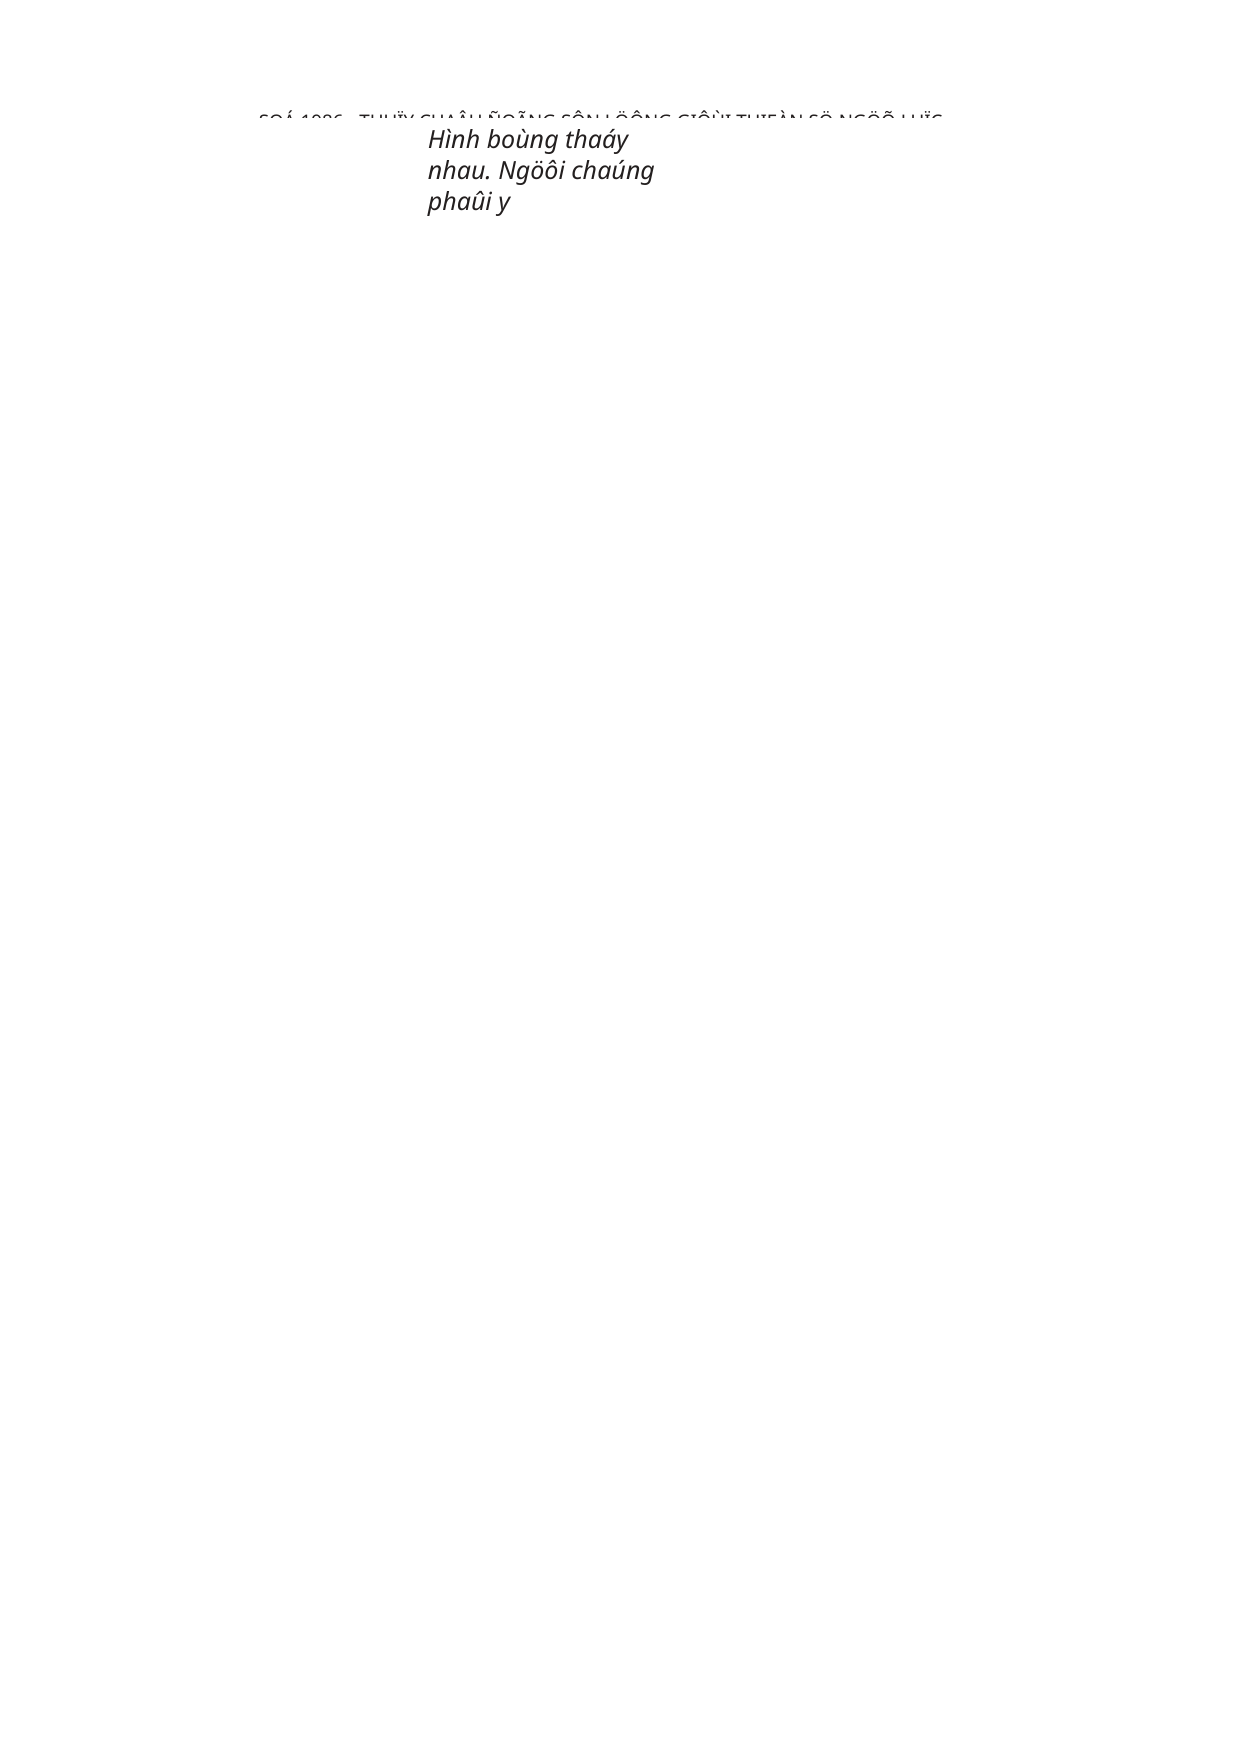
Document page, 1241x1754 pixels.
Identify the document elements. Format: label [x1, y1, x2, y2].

text [428, 123, 664, 218]
